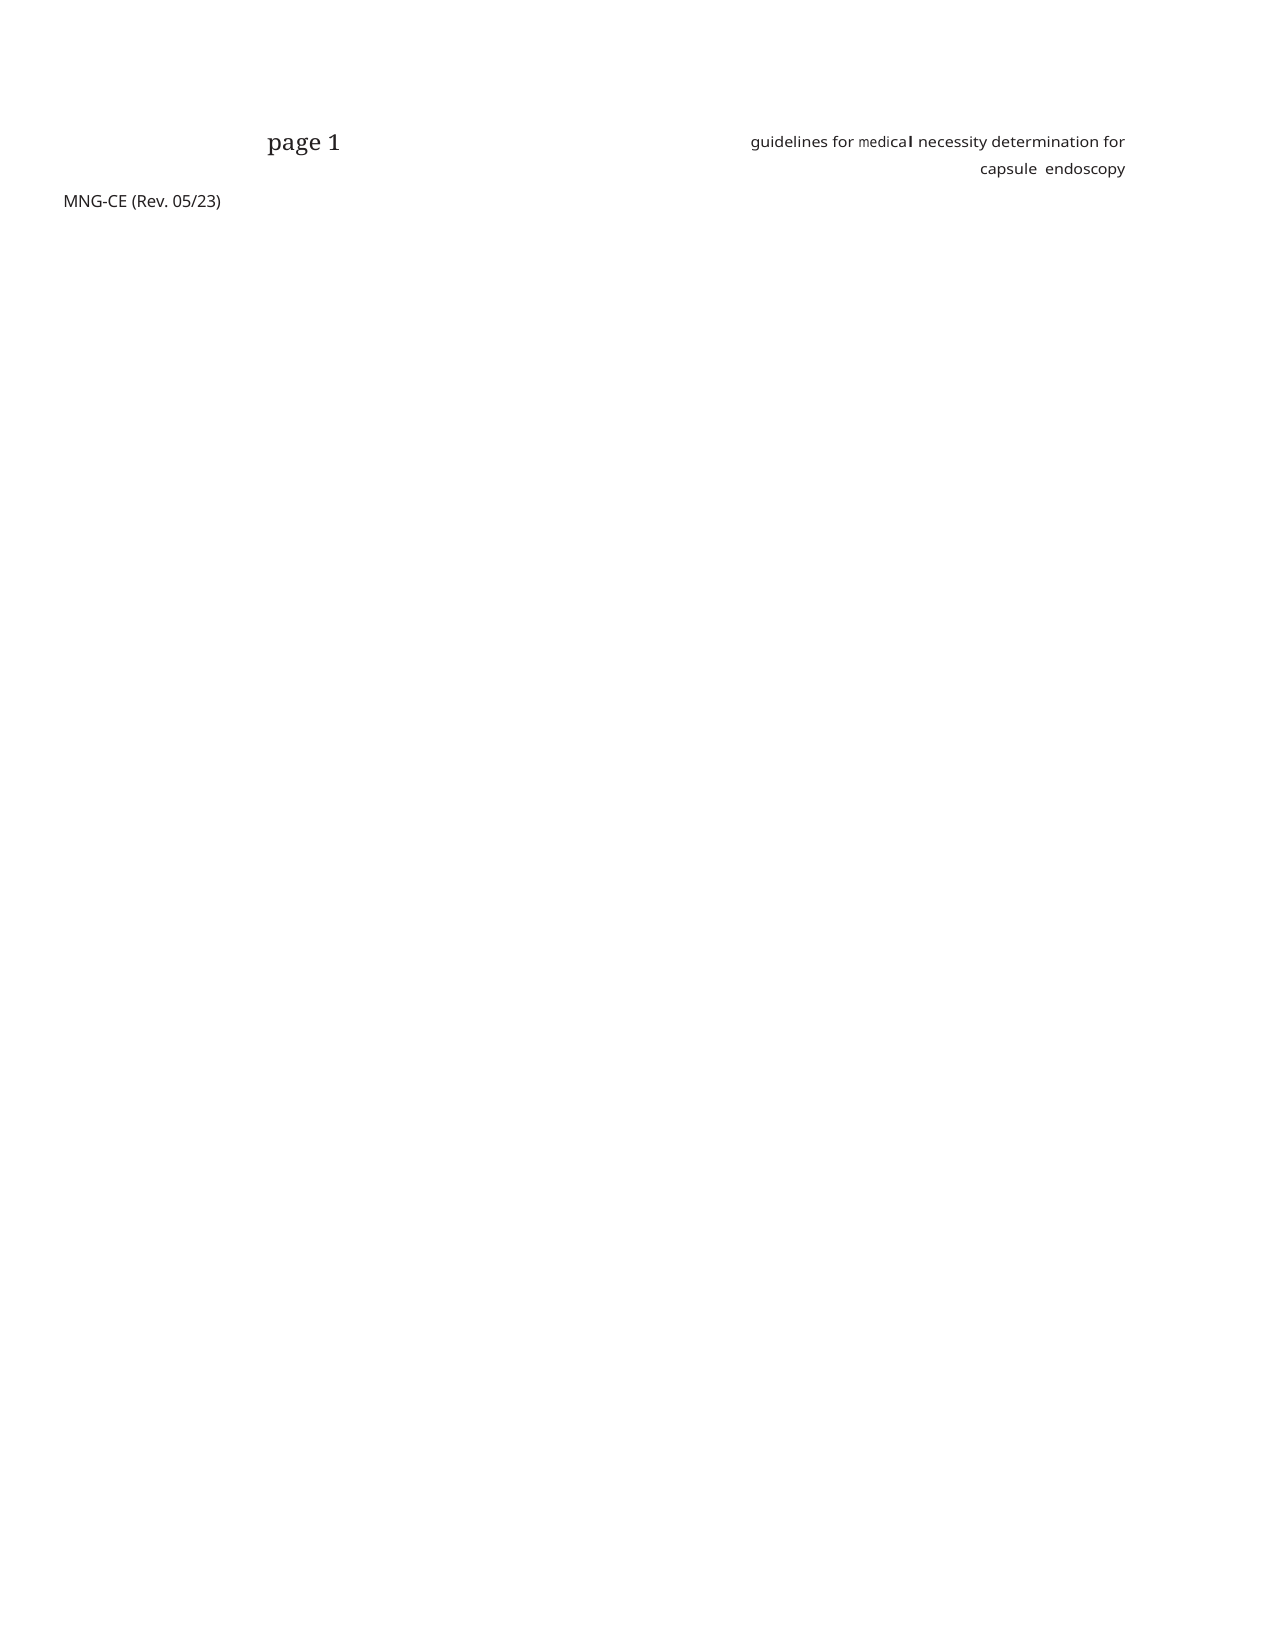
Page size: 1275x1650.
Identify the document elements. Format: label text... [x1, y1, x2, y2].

text MNG-CE (Rev. 05/23) [63, 189, 1137, 212]
text page 1 guidelines for medical necessity determination for capsule endoscopy [225, 127, 1125, 179]
